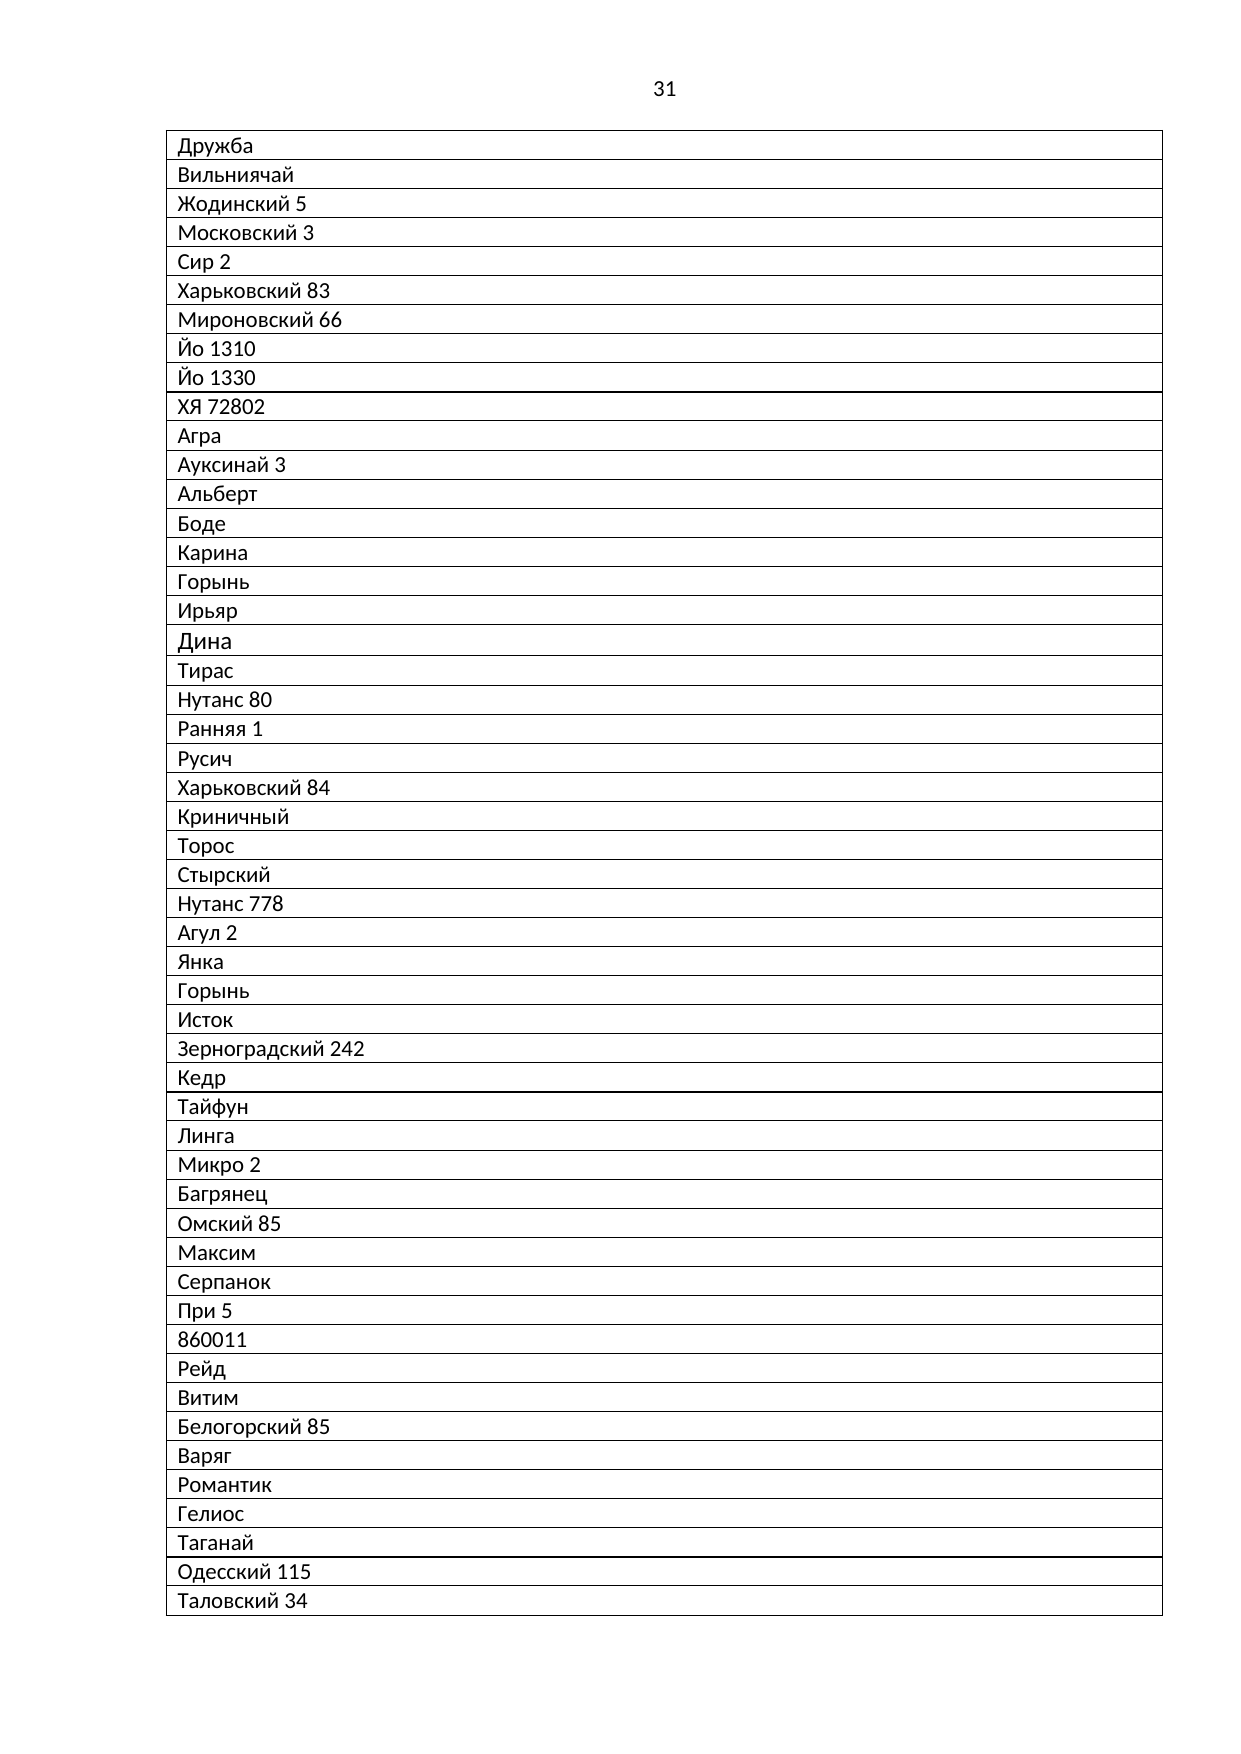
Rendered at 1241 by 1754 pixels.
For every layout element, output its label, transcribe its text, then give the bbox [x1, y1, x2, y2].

table_cell Исток [167, 1005, 1162, 1033]
table_cell Криничный [167, 802, 1162, 830]
table_cell Багрянец [167, 1180, 1162, 1208]
table_cell Варяг [167, 1441, 1162, 1469]
table_cell Вильниячай [167, 160, 1162, 188]
table_cell Торос [167, 831, 1162, 859]
table_cell 860011 [167, 1325, 1162, 1353]
table_cell Харьковский 83 [167, 276, 1162, 304]
table_cell Нутанс 80 [167, 686, 1162, 713]
table_cell Романтик [167, 1470, 1162, 1498]
table_cell Кедр [167, 1063, 1162, 1091]
table_cell Омский 85 [167, 1209, 1162, 1237]
table_cell Ирьяр [167, 596, 1162, 624]
table_cell Карина [167, 538, 1162, 566]
table_cell Йо 1330 [167, 363, 1162, 391]
table_cell Витим [167, 1383, 1162, 1411]
table_cell Максим [167, 1238, 1162, 1266]
table_cell Мироновский 66 [167, 305, 1162, 333]
table_cell Нутанс 778 [167, 889, 1162, 917]
table_cell Горынь [167, 976, 1162, 1004]
table_cell Альберт [167, 480, 1162, 508]
table_cell Дина [167, 625, 1162, 655]
table_cell Гелиос [167, 1499, 1162, 1527]
table_cell Ауксинай 3 [167, 451, 1162, 478]
table_cell При 5 [167, 1296, 1162, 1324]
table_cell Рейд [167, 1354, 1162, 1382]
table_cell Московский 3 [167, 218, 1162, 246]
table_cell Одесский 115 [167, 1558, 1162, 1585]
table_cell Таганай [167, 1528, 1162, 1556]
table_cell ХЯ 72802 [167, 393, 1162, 420]
table_cell Русич [167, 744, 1162, 772]
table_cell Тайфун [167, 1093, 1162, 1120]
table_cell Дружба [167, 131, 1162, 159]
table_cell Харьковский 84 [167, 773, 1162, 801]
table_cell Агул 2 [167, 918, 1162, 946]
table_cell Ранняя 1 [167, 715, 1162, 743]
table_cell Сир 2 [167, 247, 1162, 275]
table_cell Линга [167, 1121, 1162, 1149]
table_cell Стырский [167, 860, 1162, 888]
table_cell Янка [167, 947, 1162, 975]
table_cell Агра [167, 421, 1162, 449]
table_cell Серпанок [167, 1267, 1162, 1295]
table_cell Тирас [167, 656, 1162, 684]
table_cell Белогорский 85 [167, 1412, 1162, 1440]
table_cell Зерноградский 242 [167, 1034, 1162, 1062]
table_cell Йо 1310 [167, 334, 1162, 362]
table_cell Микро 2 [167, 1151, 1162, 1178]
table_cell Горынь [167, 567, 1162, 595]
table_cell Жодинский 5 [167, 189, 1162, 217]
table_cell Таловский 34 [167, 1586, 1162, 1614]
table_cell Боде [167, 509, 1162, 537]
